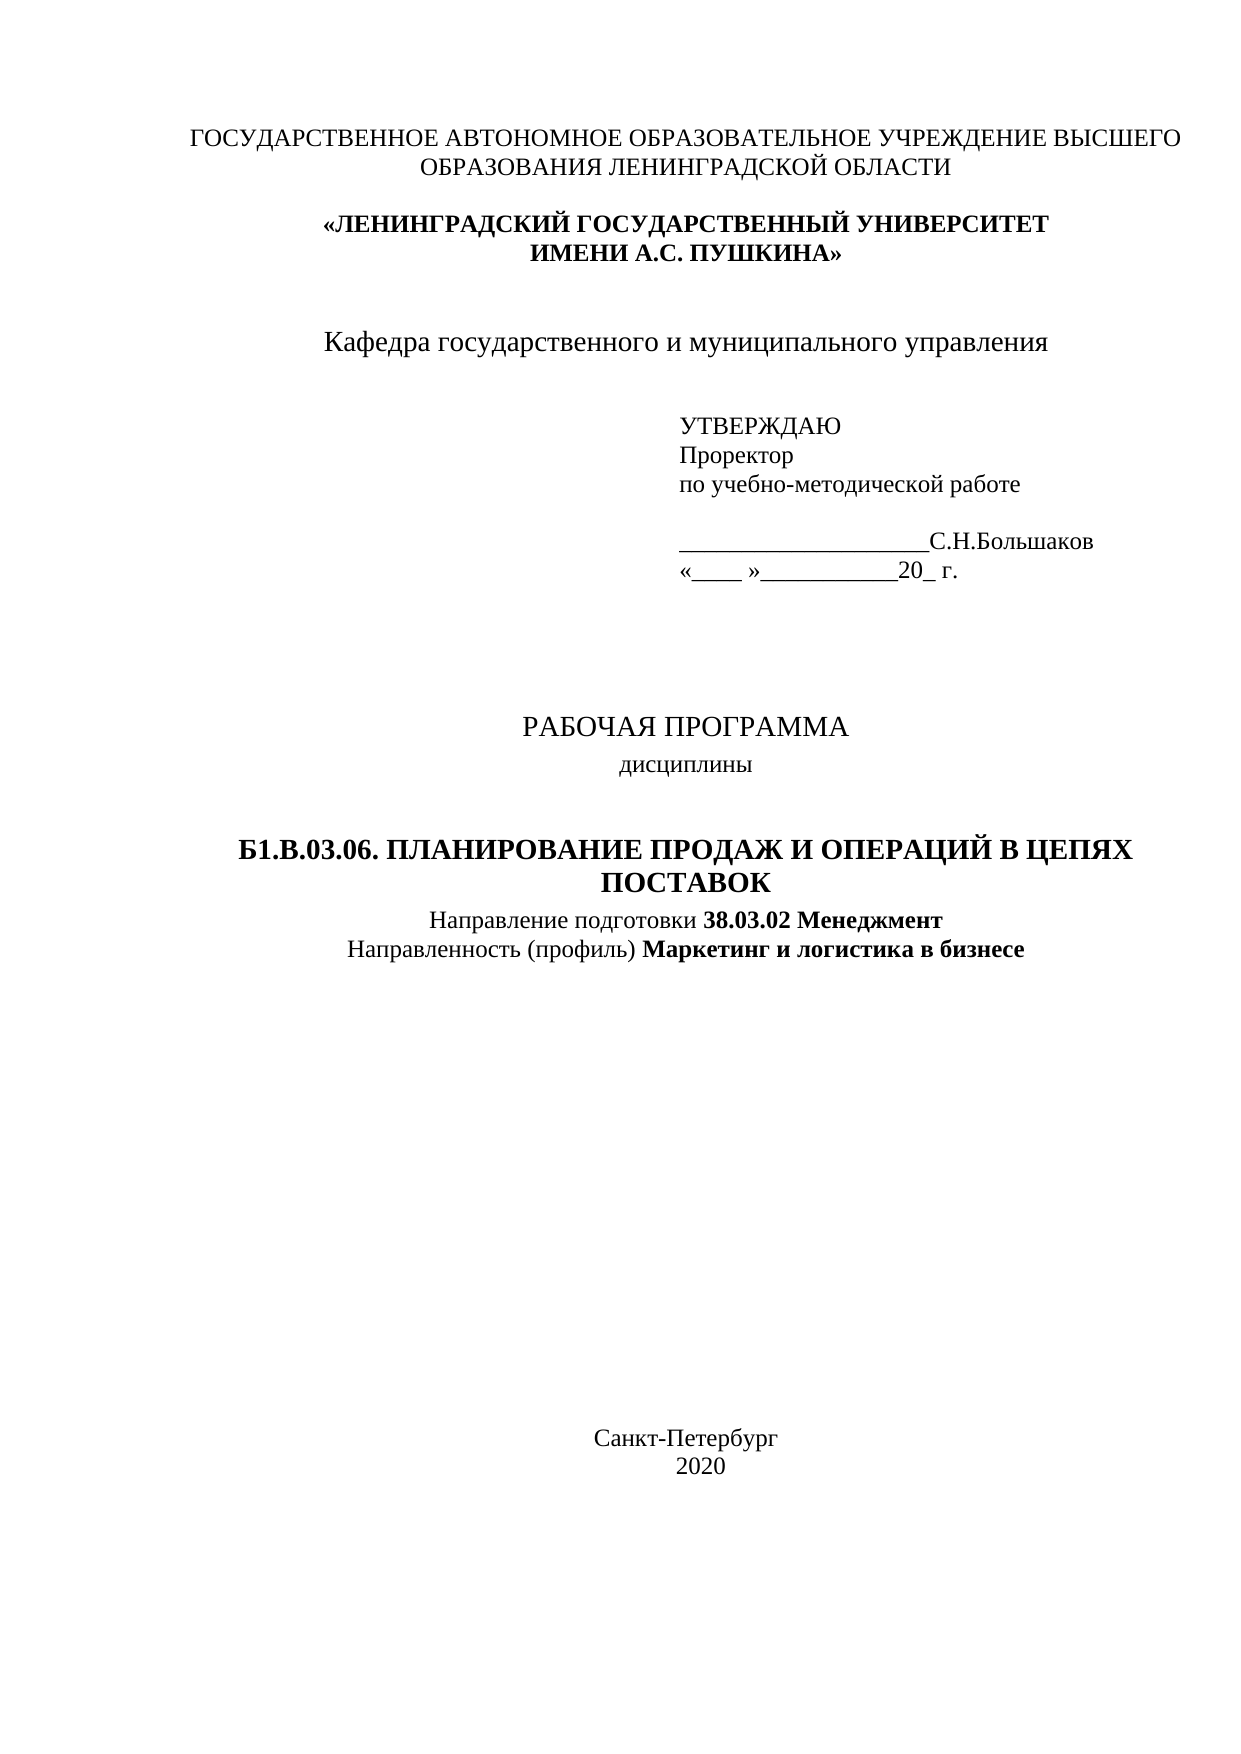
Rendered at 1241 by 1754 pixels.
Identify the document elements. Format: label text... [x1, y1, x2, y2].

text ____________________С.Н.Большаков [679, 526, 1217, 555]
subtitle Б1.В.03.06. ПЛАНИРОВАНИЕ ПРОДАЖ И ОПЕРАЦИЙ В ЦЕПЯХ ПОСТАВОК [154, 832, 1217, 899]
text Направленность (профиль) Маркетинг и логистика в бизнесе [154, 934, 1217, 963]
text «____ »___________20_ г. [679, 555, 1217, 584]
text по учебно-методической работе [679, 469, 1217, 498]
text 2020 [184, 1451, 1217, 1480]
text «ЛЕНИНГРАДСКИЙ ГОСУДАРСТВЕННЫЙ УНИВЕРСИТЕТ [154, 209, 1218, 238]
text ИМЕНИ А.С. ПУШКИНА» [154, 238, 1218, 267]
subtitle РАБОЧАЯ ПРОГРАММА [349, 709, 1217, 743]
text Проректор [679, 440, 1217, 469]
text Кафедра государственного и муниципального управления [154, 324, 1218, 358]
text Санкт-Петербург [154, 1423, 1217, 1451]
text ГОСУДАРСТВЕННОЕ АВТОНОМНОЕ ОБРАЗОВАТЕЛЬНОЕ УЧРЕЖДЕНИЕ ВЫСШЕГО ОБРАЗОВАНИЯ ЛЕНИНГРАДСКОЙ ОБЛАСТИ [154, 123, 1217, 180]
text дисциплины [154, 749, 1217, 778]
text Направление подготовки 38.03.02 Менеджмент [154, 905, 1217, 934]
text УТВЕРЖДАЮ [679, 411, 1217, 440]
